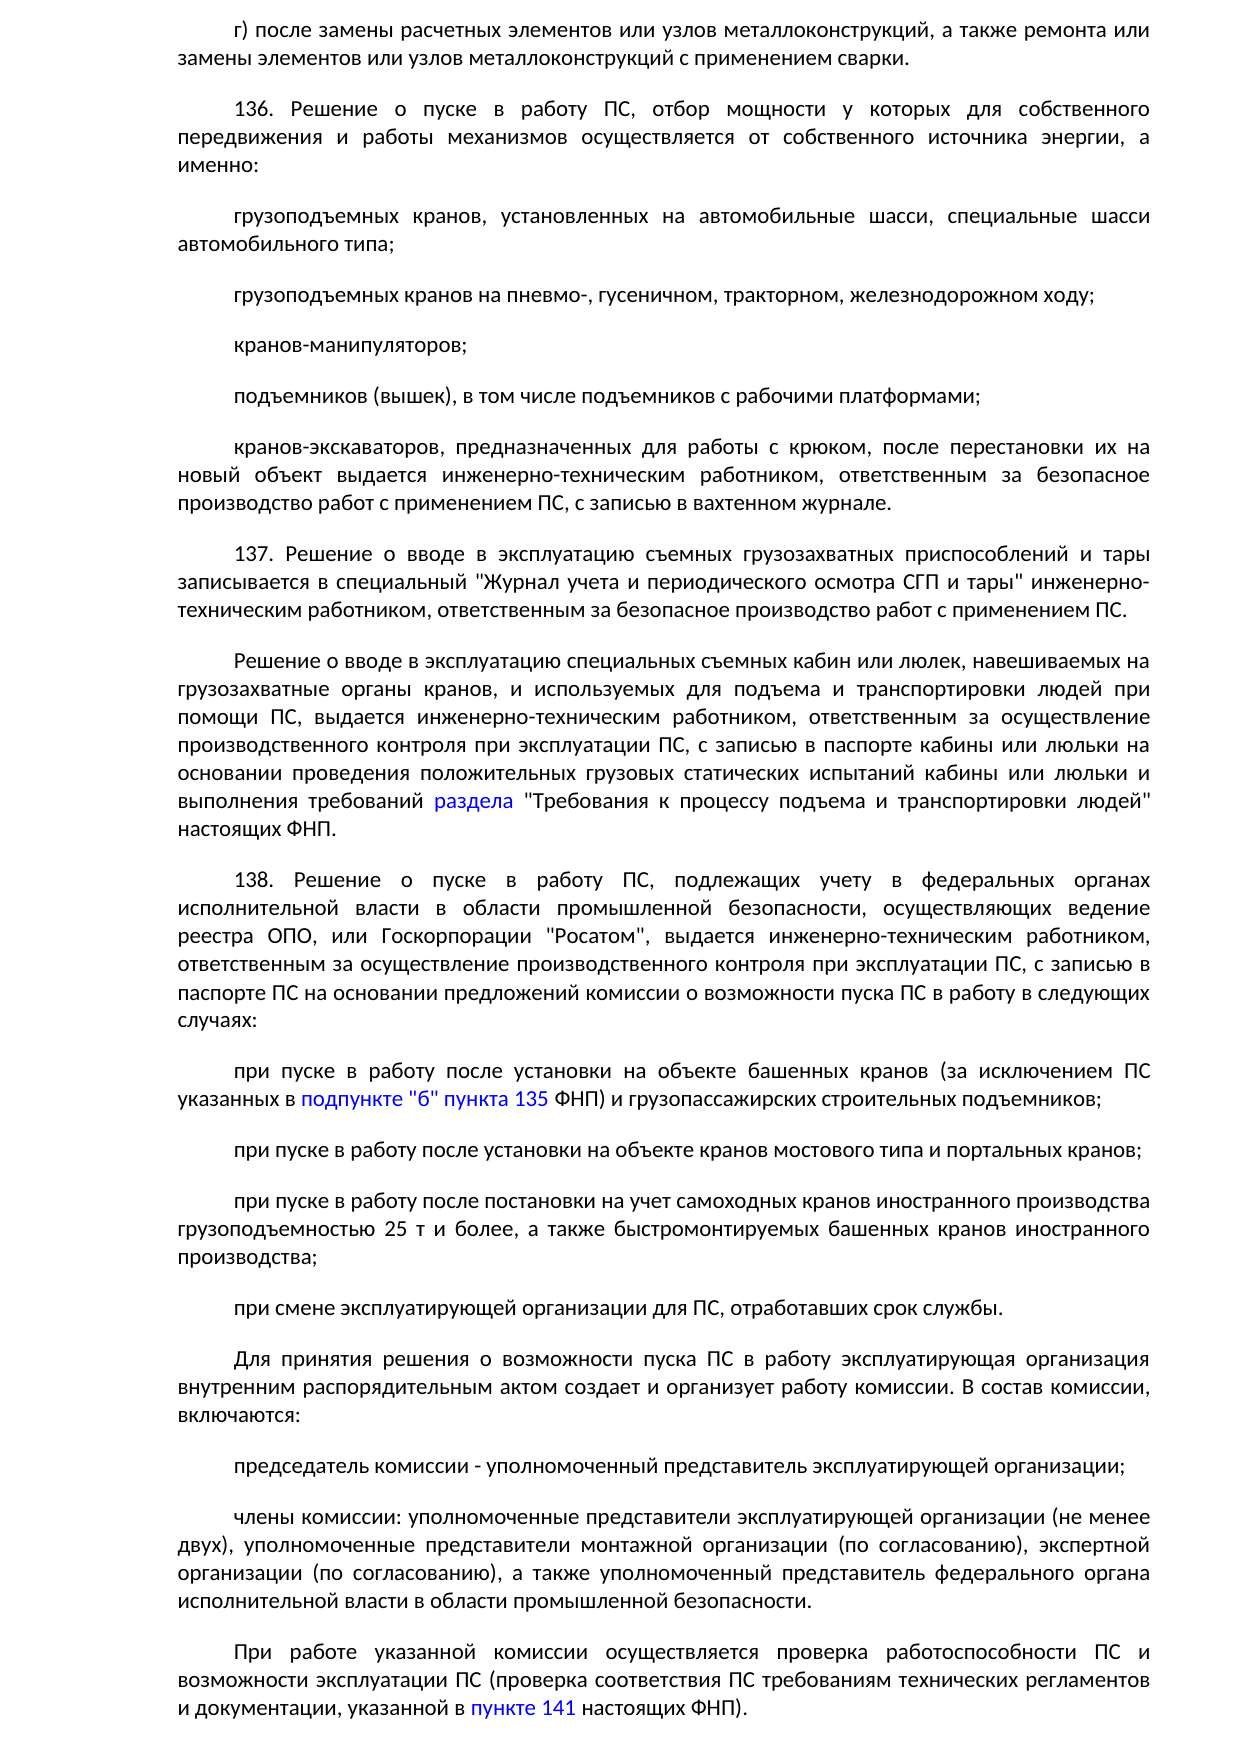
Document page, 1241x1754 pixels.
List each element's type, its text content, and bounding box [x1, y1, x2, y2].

text 138. Решение о пуске в работу ПС, подлежащих учету в федеральных органах исполнительной власти в области промышленной безопасности, осуществляющих ведение реестра ОПО, или Госкорпорации "Росатом", выдается инженерно-техническим работником, ответственным за осуществление производственного контроля при эксплуатации ПС, с записью в паспорте ПС на основании предложений комиссии о возможности пуска ПС в работу в следующих случаях: [177, 866, 1152, 1034]
text 137. Решение о вводе в эксплуатацию съемных грузозахватных приспособлений и тары записывается в специальный "Журнал учета и периодического осмотра СГП и тары" инженерно-техническим работником, ответственным за безопасное производство работ с применением ПС. [177, 539, 1152, 623]
text при пуске в работу после установки на объекте кранов мостового типа и портальных кранов; [177, 1136, 1152, 1163]
text Решение о вводе в эксплуатацию специальных съемных кабин или люлек, навешиваемых на грузозахватные органы кранов, и используемых для подъема и транспортировки людей при помощи ПС, выдается инженерно-техническим работником, ответственным за осуществление производственного контроля при эксплуатации ПС, с записью в паспорте кабины или люльки на основании проведения положительных грузовых статических испытаний кабины или люльки и выполнения требований раздела "Требования к процессу подъема и транспортировки людей" настоящих ФНП. [177, 646, 1152, 843]
text председатель комиссии - уполномоченный представитель эксплуатирующей организации; [177, 1451, 1152, 1479]
text кранов-манипуляторов; [177, 331, 1152, 359]
text при смене эксплуатирующей организации для ПС, отработавших срок службы. [177, 1293, 1152, 1321]
text грузоподъемных кранов, установленных на автомобильные шасси, специальные шасси автомобильного типа; [177, 201, 1152, 257]
text 136. Решение о пуске в работу ПС, отбор мощности у которых для собственного передвижения и работы механизмов осуществляется от собственного источника энергии, а именно: [177, 94, 1152, 178]
text При работе указанной комиссии осуществляется проверка работоспособности ПС и возможности эксплуатации ПС (проверка соответствия ПС требованиям технических регламентов и документации, указанной в пункте 141 настоящих ФНП). [177, 1637, 1152, 1721]
text грузоподъемных кранов на пневмо-, гусеничном, тракторном, железнодорожном ходу; [177, 280, 1152, 308]
text при пуске в работу после постановки на учет самоходных кранов иностранного производства грузоподъемностью 25 т и более, а также быстромонтируемых башенных кранов иностранного производства; [177, 1186, 1152, 1271]
text Для принятия решения о возможности пуска ПС в работу эксплуатирующая организация внутренним распорядительным актом создает и организует работу комиссии. В состав комиссии, включаются: [177, 1344, 1152, 1428]
text при пуске в работу после установки на объекте башенных кранов (за исключением ПС указанных в подпункте "б" пункта 135 ФНП) и грузопассажирских строительных подъемников; [177, 1057, 1152, 1113]
text подъемников (вышек), в том числе подъемников с рабочими платформами; [177, 382, 1152, 409]
text г) после замены расчетных элементов или узлов металлоконструкций, а также ремонта или замены элементов или узлов металлоконструкций с применением сварки. [177, 15, 1152, 71]
text кранов-экскаваторов, предназначенных для работы с крюком, после перестановки их на новый объект выдается инженерно-техническим работником, ответственным за безопасное производство работ с применением ПС, с записью в вахтенном журнале. [177, 432, 1152, 517]
text члены комиссии: уполномоченные представители эксплуатирующей организации (не менее двух), уполномоченные представители монтажной организации (по согласованию), экспертной организации (по согласованию), а также уполномоченный представитель федерального органа исполнительной власти в области промышленной безопасности. [177, 1502, 1152, 1614]
